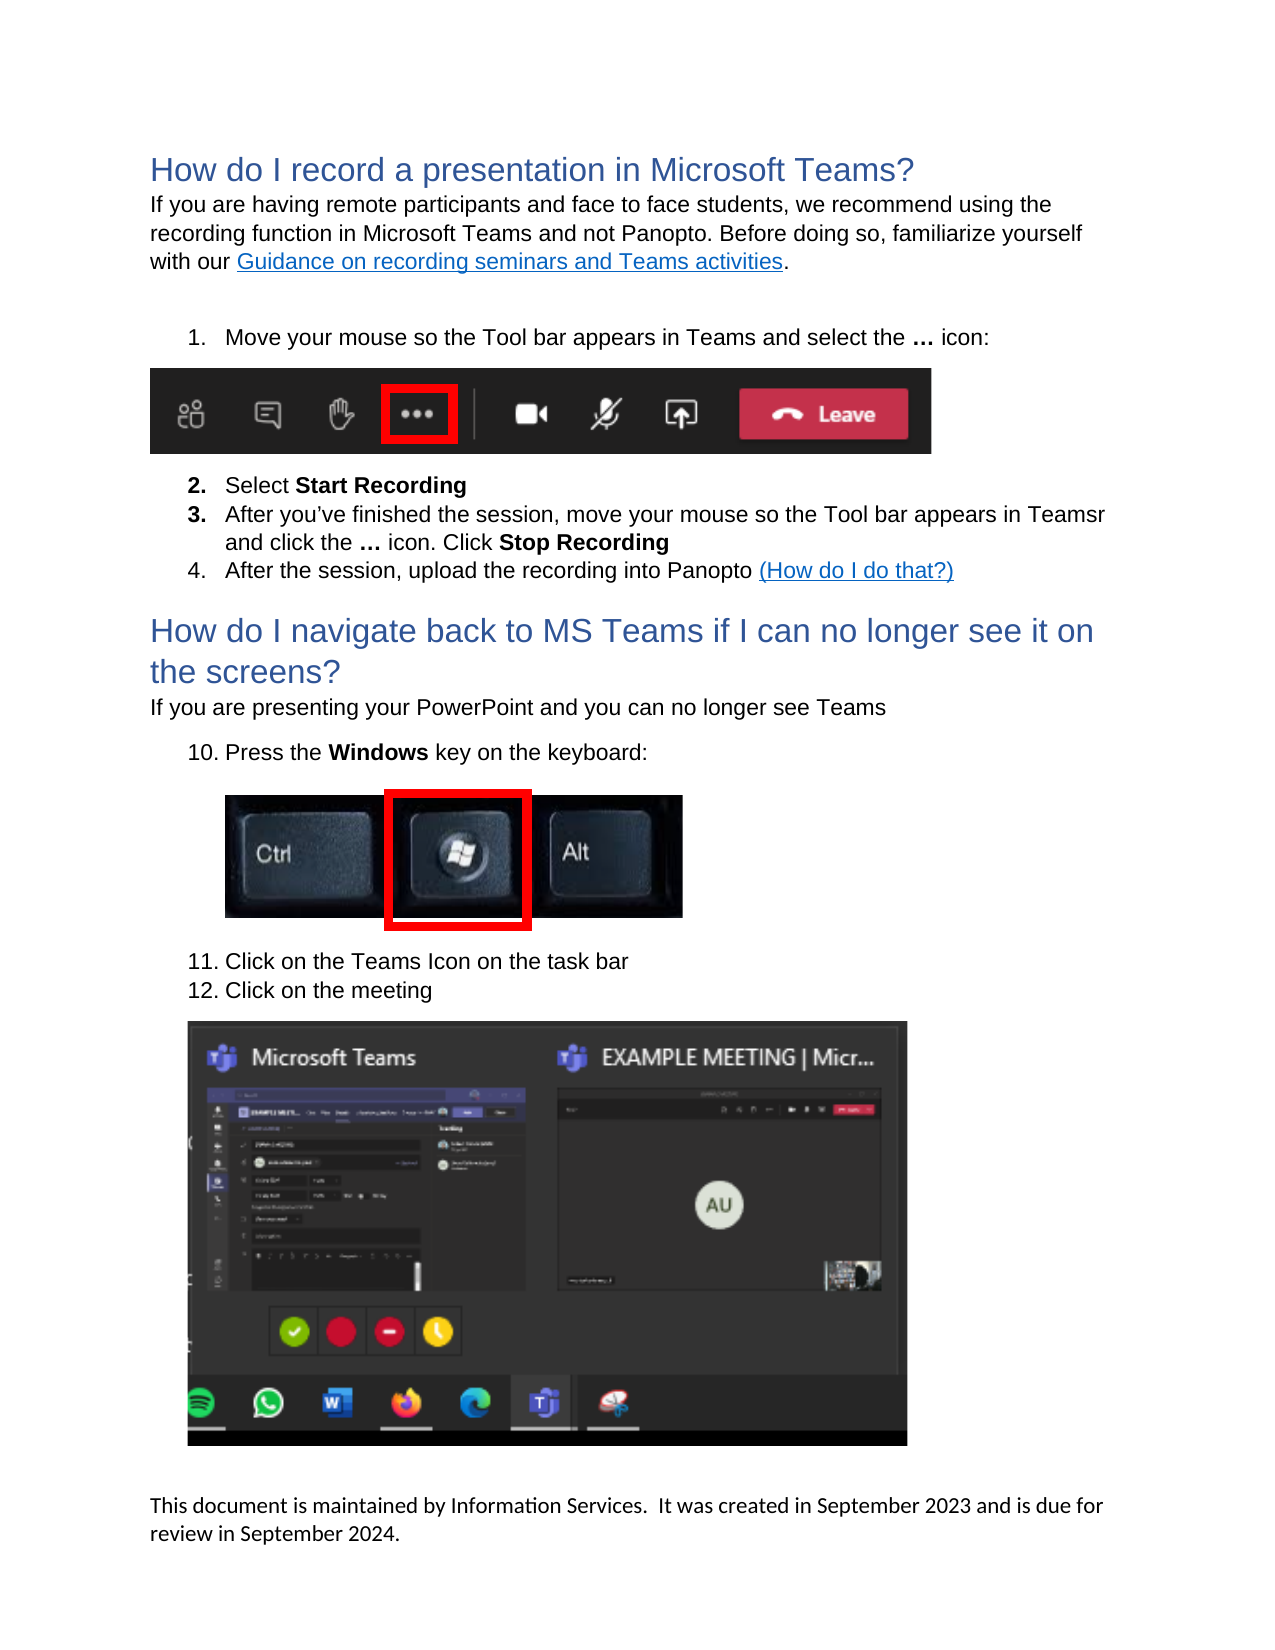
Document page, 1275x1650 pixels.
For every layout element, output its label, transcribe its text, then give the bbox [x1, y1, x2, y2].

list Press the Windows key on the keyboard: [187, 739, 1125, 765]
list Click on the Teams Icon on the task bar [187, 948, 1125, 974]
list Click on the meeting [187, 977, 1125, 1003]
text If you are having remote participants and face to face students, we recommend using the recording function in Microsoft Teams and not Panopto. Before doing so, familiarize yourself with our Guidance on recording seminars and Teams activities. [150, 191, 1125, 305]
text If you are presenting your PowerPoint and you can no longer see Teams [150, 694, 1125, 720]
picture [393, 798, 522, 918]
list After the session, upload the recording into Panopto (How do I do that?) [187, 557, 1125, 584]
picture [532, 795, 683, 918]
list Select Start Recording [187, 472, 1125, 498]
picture [187, 1021, 908, 1446]
picture [150, 368, 932, 454]
subtitle How do I navigate back to MS Teams if I can no longer see it on the screens? [150, 611, 1125, 691]
list After you’ve finished the session, move your mouse so the Tool bar appears in Teamsr and click the … icon. Click Stop Recording [187, 501, 1125, 555]
picture [225, 795, 384, 918]
list Move your mouse so the Tool bar appears in Teams and select the … icon: [187, 324, 1125, 350]
subtitle How do I record a presentation in Microsoft Teams? [150, 150, 1125, 188]
